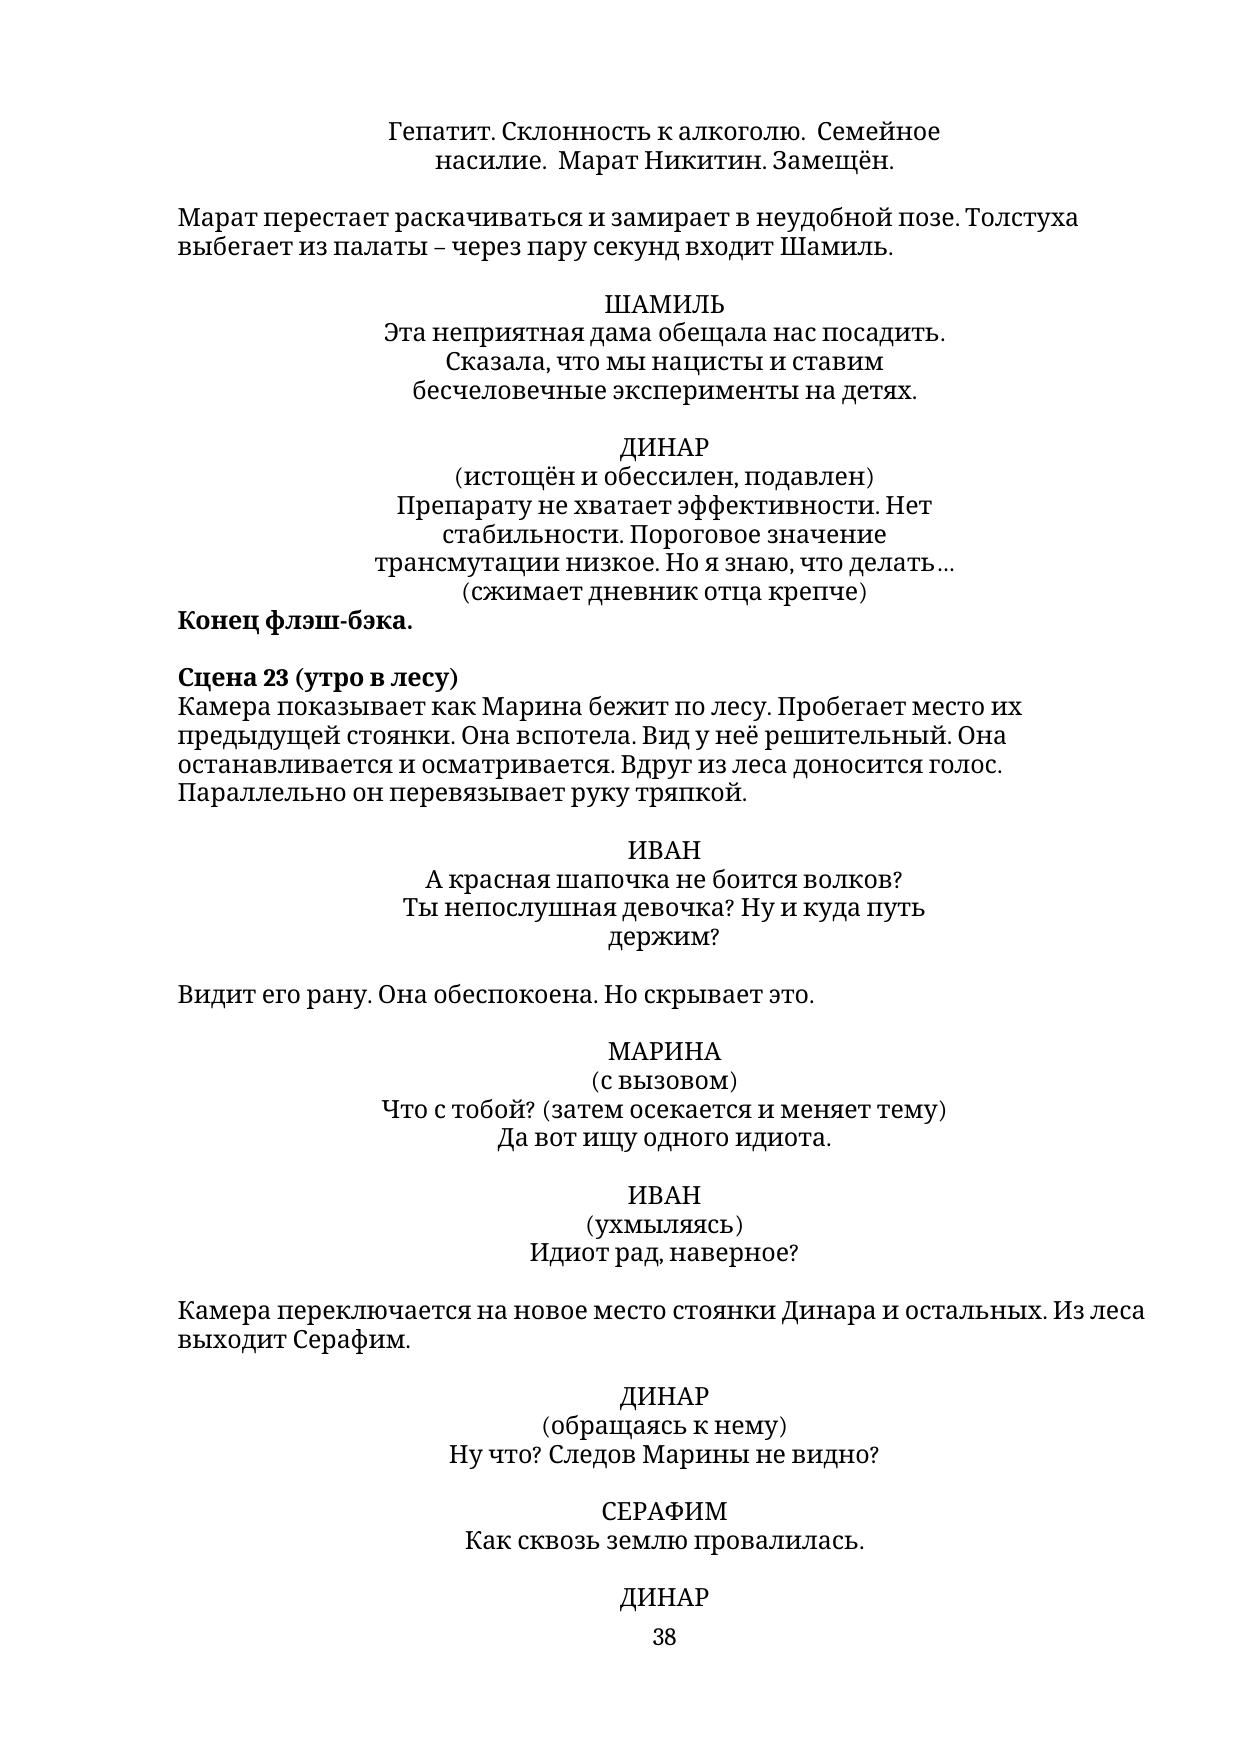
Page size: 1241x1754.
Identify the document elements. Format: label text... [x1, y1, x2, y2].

text бесчеловечные эксперименты на детях. [177, 377, 1152, 406]
text ИВАН [177, 1182, 1152, 1211]
text ДИНАР [177, 434, 1152, 463]
text насилие. Марат Никитин. Замещён. [177, 147, 1152, 176]
text Эта неприятная дама обещала нас посадить. [177, 319, 1152, 348]
text Сцена 23 (утро в лесу) [177, 664, 1152, 693]
text ДИНАР [177, 1584, 1152, 1613]
text Ну что? Следов Марины не видно? [177, 1441, 1152, 1469]
text ИВАН [177, 837, 1152, 866]
text Камера показывает как Марина бежит по лесу. Пробегает место их предыдущей стоянки. Она вспотела. Вид у неё решительный. Она останавливается и осматривается. Вдруг из леса доносится голос. Параллельно он перевязывает руку тряпкой. [177, 693, 1152, 808]
text Видит его рану. Она обеспокоена. Но скрывает это. [177, 981, 1152, 1009]
text А красная шапочка не боится волков? [177, 866, 1152, 894]
text Препарату не хватает эффективности. Нет [177, 492, 1152, 521]
text Идиот рад, наверное? [177, 1239, 1152, 1268]
text (с вызовом) [177, 1067, 1152, 1096]
text (истощён и обессилен, подавлен) [177, 463, 1152, 492]
text МАРИНА [177, 1038, 1152, 1067]
text Камера переключается на новое место стоянки Динара и остальных. Из леса выходит Серафим. [177, 1297, 1152, 1354]
text Ты непослушная девочка? Ну и куда путь [177, 894, 1152, 923]
text ШАМИЛЬ [177, 291, 1152, 319]
text Что с тобой? (затем осекается и меняет тему) [177, 1096, 1152, 1124]
text Марат перестает раскачиваться и замирает в неудобной позе. Толстуха выбегает из палаты – через пару секунд входит Шамиль. [177, 204, 1152, 262]
text Да вот ищу одного идиота. [177, 1124, 1152, 1153]
text Гепатит. Склонность к алкоголю. Семейное [177, 118, 1152, 147]
text Сказала, что мы нацисты и ставим [177, 348, 1152, 377]
text СЕРАФИМ [177, 1498, 1152, 1527]
text трансмутации низкое. Но я знаю, что делать… [177, 549, 1152, 578]
text Как сквозь землю провалилась. [177, 1527, 1152, 1556]
text стабильности. Пороговое значение [177, 521, 1152, 549]
text (ухмыляясь) [177, 1211, 1152, 1239]
text ДИНАР [177, 1383, 1152, 1412]
text Конец флэш-бэка. [177, 607, 1152, 636]
text (обращаясь к нему) [177, 1412, 1152, 1441]
text (сжимает дневник отца крепче) [177, 578, 1152, 607]
text держим? [177, 923, 1152, 952]
